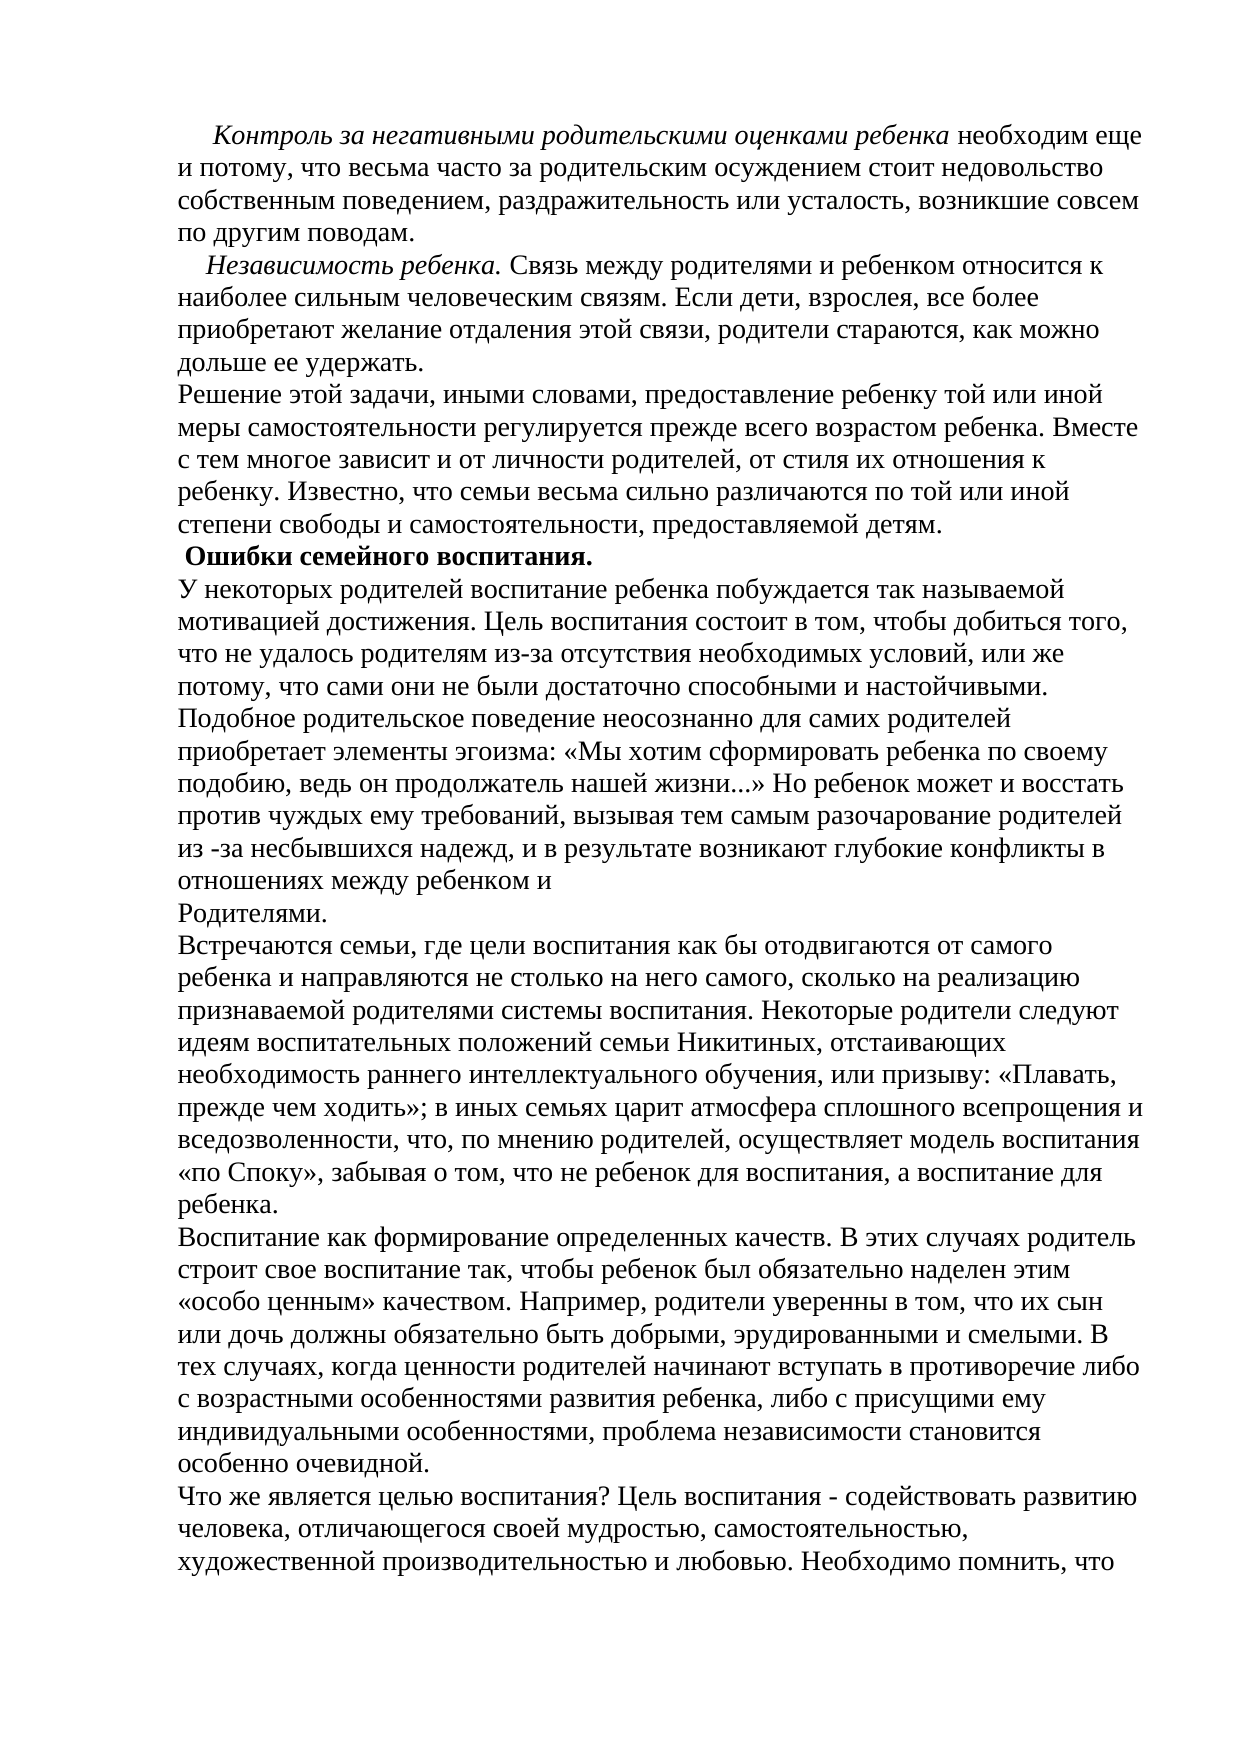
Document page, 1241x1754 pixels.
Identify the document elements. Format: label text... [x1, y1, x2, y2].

text У некоторых родителей воспитание ребенка побуждается так называемой мотивацией достижения. Цель воспитания состоит в том, чтобы добиться того, что не удалось родителям из-за отсутствия необходимых условий, или же потому, что сами они не были достаточно способными и настойчивыми. Подобное родительское поведение неосознанно для самих родителей приобретает элементы эгоизма: «Мы хотим сформировать ребенка по своему подобию, ведь он продолжатель нашей жизни...» Но ребенок может и восстать против чуждых ему требований, вызывая тем самым разочарование родителей из -за несбывшихся надежд, и в результате возникают глубокие конфликты в отношениях между ребенком и [177, 572, 1152, 896]
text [177, 118, 1152, 572]
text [177, 896, 1152, 1576]
